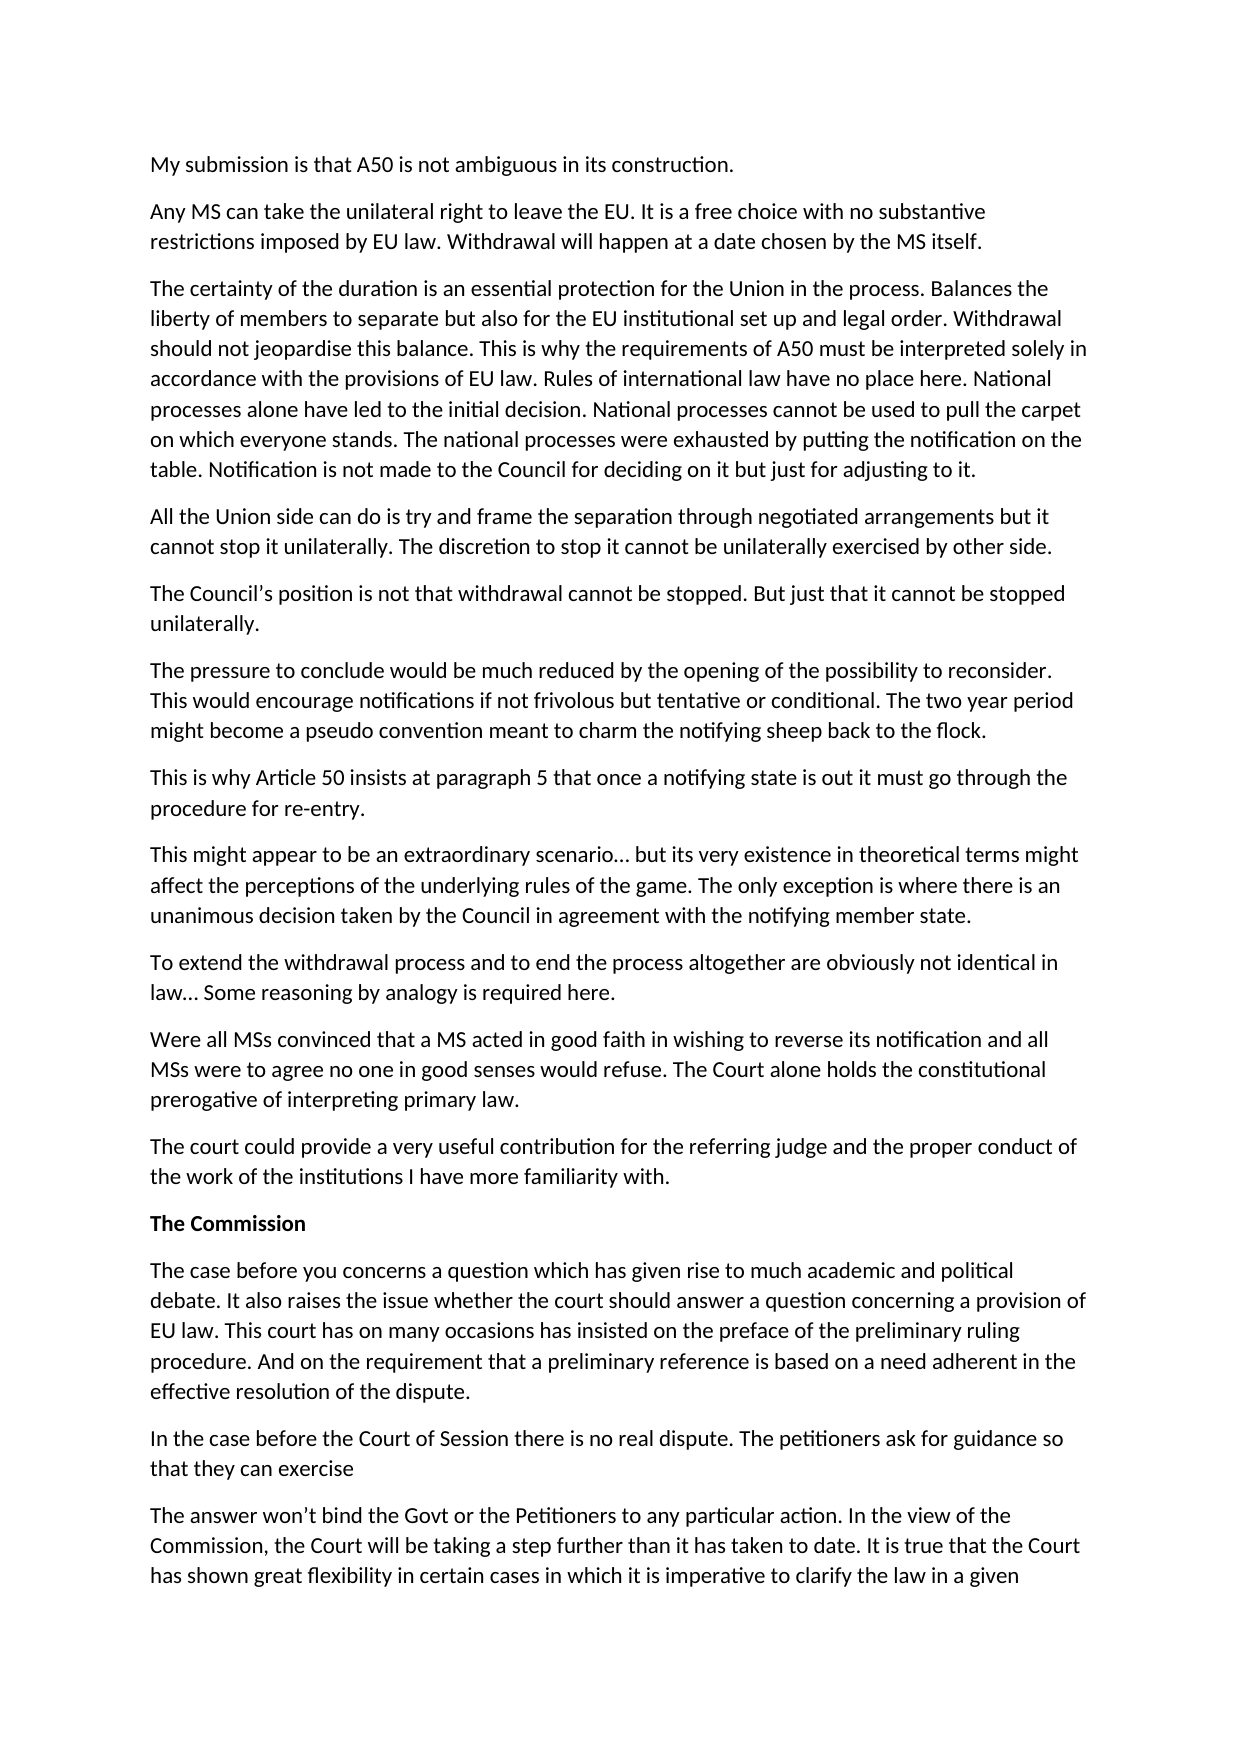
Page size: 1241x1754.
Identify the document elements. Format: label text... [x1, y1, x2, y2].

text The case before you concerns a question which has given rise to much academic and political debate. It also raises the issue whether the court should answer a question concerning a provision of EU law. This court has on many occasions has insisted on the preface of the preliminary ruling procedure. And on the requirement that a preliminary reference is based on a need adherent in the effective resolution of the dispute. [150, 1256, 1090, 1405]
text The court could provide a very useful contribution for the referring judge and the proper conduct of the work of the institutions I have more familiarity with. [150, 1132, 1090, 1191]
text The Council’s position is not that withdrawal cannot be stopped. But just that it cannot be stopped unilaterally. [150, 579, 1090, 637]
text My submission is that A50 is not ambiguous in its construction. [150, 150, 1090, 178]
text This might appear to be an extraordinary scenario… but its very existence in theoretical terms might affect the perceptions of the underlying rules of the game. The only exception is where there is an unanimous decision taken by the Council in agreement with the notifying member state. [150, 841, 1090, 929]
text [150, 1501, 1090, 1589]
text To extend the withdrawal process and to end the process altogether are obviously not identical in law… Some reasoning by analogy is required here. [150, 948, 1090, 1006]
text In the case before the Court of Session there is no real dispute. The petitioners ask for guidance so that they can exercise [150, 1424, 1090, 1482]
text Were all MSs convinced that a MS acted in good faith in wishing to reverse its notification and all MSs were to agree no one in good senses would refuse. The Court alone holds the constitutional prerogative of interpreting primary law. [150, 1025, 1090, 1113]
text All the Union side can do is try and frame the separation through negotiated arrangements but it cannot stop it unilaterally. The discretion to stop it cannot be unilaterally exercised by other side. [150, 502, 1090, 560]
text The pressure to conclude would be much reduced by the opening of the possibility to reconsider. This would encourage notifications if not frivolous but tentative or conditional. The two year period might become a pseudo convention meant to charm the notifying sheep back to the flock. [150, 656, 1090, 745]
text The Commission [150, 1209, 1090, 1237]
text Any MS can take the unilateral right to leave the EU. It is a free choice with no substantive restrictions imposed by EU law. Withdrawal will happen at a date chosen by the MS itself. [150, 197, 1090, 255]
text This is why Article 50 insists at paragraph 5 that once a notifying state is out it must go through the procedure for re-entry. [150, 763, 1090, 822]
text The certainty of the duration is an essential protection for the Union in the process. Balances the liberty of members to separate but also for the EU institutional set up and legal order. Withdrawal should not jeopardise this balance. This is why the requirements of A50 must be interpreted solely in accordance with the provisions of EU law. Rules of international law have no place here. National processes alone have led to the initial decision. National processes cannot be used to pull the carpet on which everyone stands. The national processes were exhausted by putting the notification on the table. Notification is not made to the Council for deciding on it but just for adjusting to it. [150, 274, 1090, 483]
